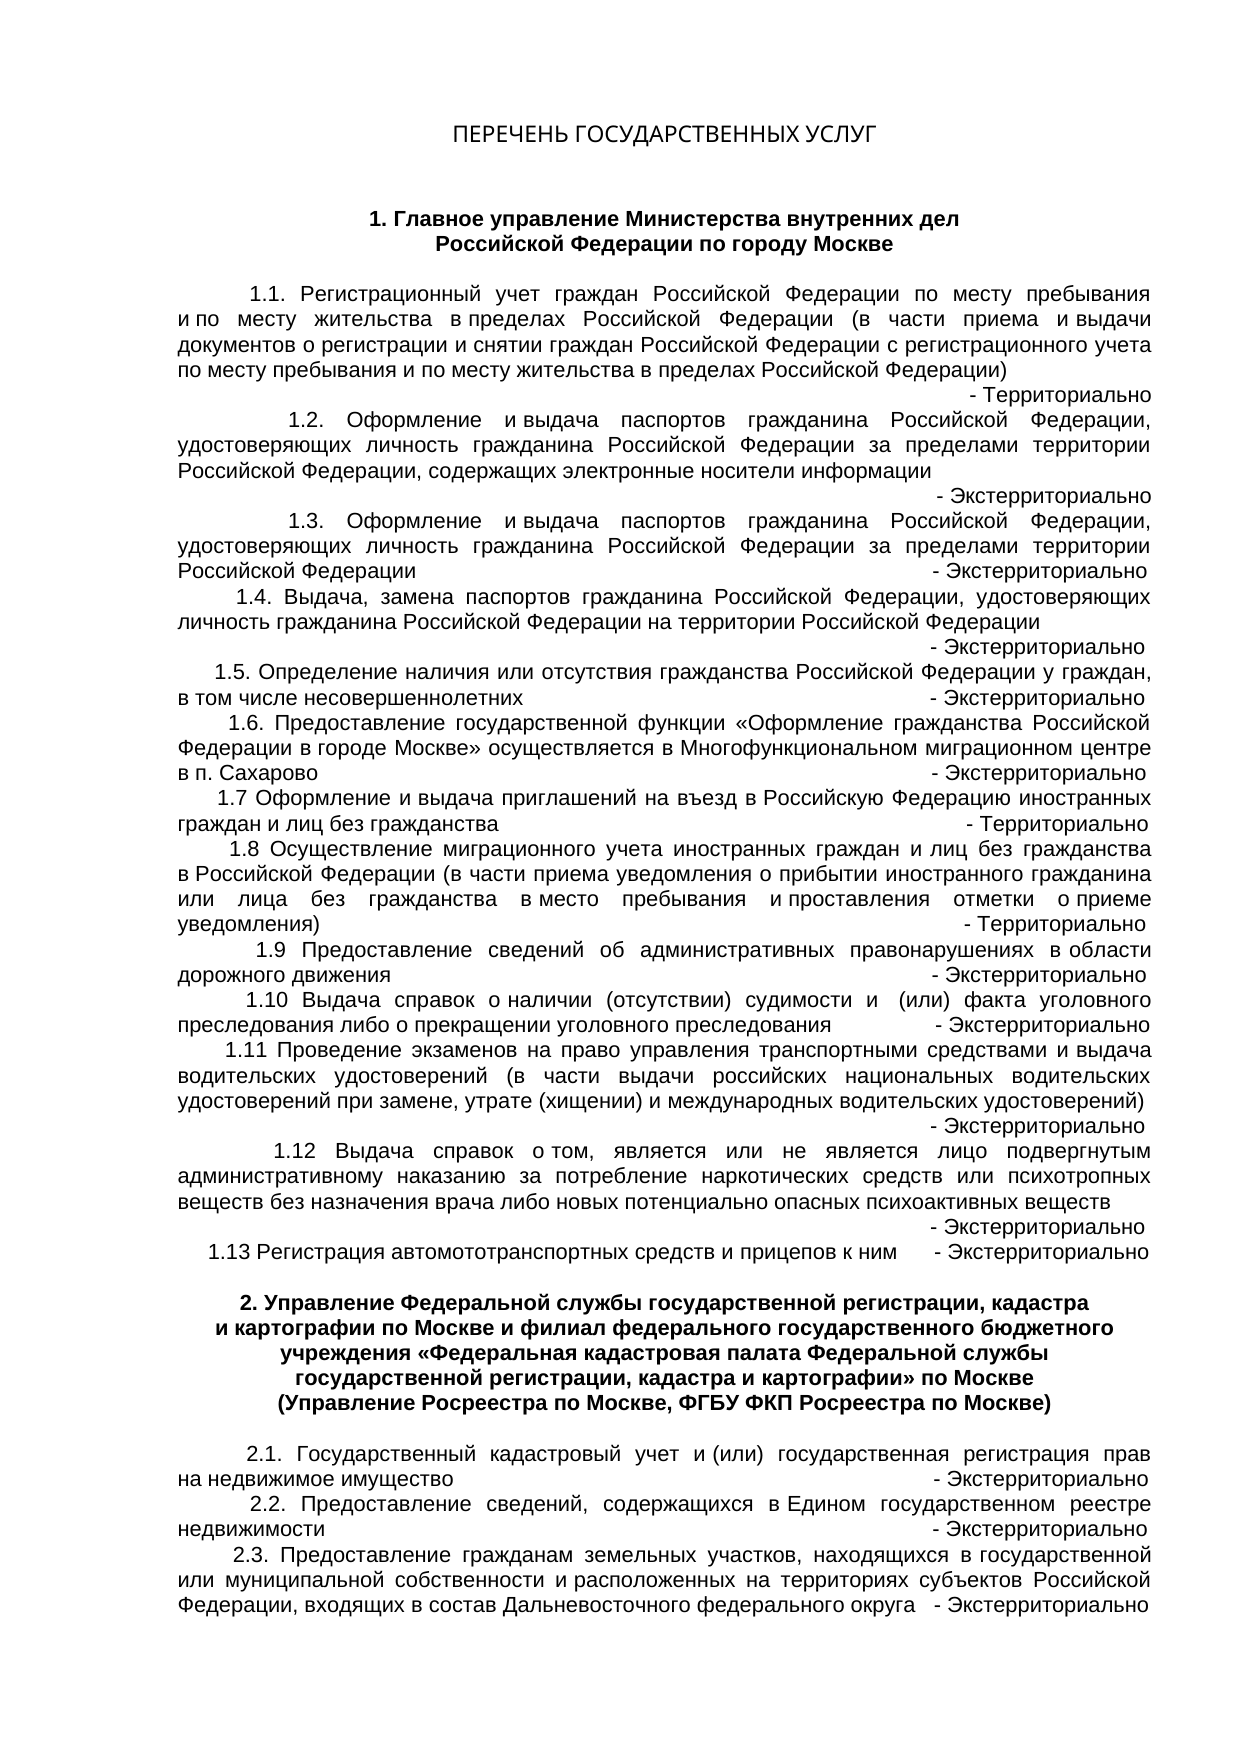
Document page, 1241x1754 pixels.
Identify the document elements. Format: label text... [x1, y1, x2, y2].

text - Экстерриториально [177, 483, 1152, 508]
text 1.3. Оформление и выдача паспортов гражданина Российской Федерации, удостоверяющих личность гражданина Российской Федерации за пределами территории Российской Федерации - Экстерриториально [177, 508, 1152, 583]
text 1.2. Оформление и выдача паспортов гражданина Российской Федерации, удостоверяющих личность гражданина Российской Федерации за пределами территории Российской Федерации, содержащих электронные носители информации [177, 407, 1152, 483]
text ПЕРЕЧЕНЬ ГОСУДАРСТВЕННЫХ УСЛУГ [177, 118, 1152, 149]
text 1.13 Регистрация автомототранспортных средств и прицепов к ним - Экстерриториально [177, 1239, 1152, 1264]
text 1.6. Предоставление государственной функции «Оформление гражданства Российской Федерации в городе Москве» осуществляется в Многофункциональном миграционном центре в п. Сахарово - Экстерриториально [177, 709, 1152, 785]
text - Экстерриториально [177, 1214, 1152, 1239]
text 1.1. Регистрационный учет граждан Российской Федерации по месту пребывания и по месту жительства в пределах Российской Федерации (в части приема и выдачи документов о регистрации и снятии граждан Российской Федерации с регистрационного учета по месту пребывания и по месту жительства в пределах Российской Федерации) [177, 281, 1152, 382]
text 1. Главное управление Министерства внутренних дел Российской Федерации по городу Москве [177, 205, 1152, 256]
text - Территориально [177, 382, 1152, 407]
text 1.8 Осуществление миграционного учета иностранных граждан и лиц без гражданства в Российской Федерации (в части приема уведомления о прибытии иностранного гражданина или лица без гражданства в место пребывания и проставления отметки о приеме уведомления) - Территориально [177, 836, 1152, 936]
text 2.2. Предоставление сведений, содержащихся в Едином государственном реестре недвижимости - Экстерриториально [177, 1491, 1152, 1541]
text 2.1. Государственный кадастровый учет и (или) государственная регистрация прав на недвижимое имущество - Экстерриториально [177, 1441, 1152, 1491]
text - Экстерриториально [177, 1113, 1152, 1138]
text - Экстерриториально [177, 634, 1152, 659]
text 2. Управление Федеральной службы государственной регистрации, кадастра и картографии по Москве и филиал федерального государственного бюджетного учреждения «Федеральная кадастровая палата Федеральной службы государственной регистрации, кадастра и картографии» по Москве (Управление Росреестра по Москве, ФГБУ ФКП Росреестра по Москве) [177, 1289, 1152, 1415]
text 1.11 Проведение экзаменов на право управления транспортными средствами и выдача водительских удостоверений (в части выдачи российских национальных водительских удостоверений при замене, утрате (хищении) и международных водительских удостоверений) [177, 1037, 1152, 1113]
text 1.7 Оформление и выдача приглашений на въезд в Российскую Федерацию иностранных граждан и лиц без гражданства - Территориально [177, 785, 1152, 836]
text 1.12 Выдача справок о том, является или не является лицо подвергнутым административному наказанию за потребление наркотических средств или психотропных веществ без назначения врача либо новых потенциально опасных психоактивных веществ [177, 1138, 1152, 1214]
text 1.4. Выдача, замена паспортов гражданина Российской Федерации, удостоверяющих личность гражданина Российской Федерации на территории Российской Федерации [177, 583, 1152, 634]
text 1.5. Определение наличия или отсутствия гражданства Российской Федерации у граждан, в том числе несовершеннолетних - Экстерриториально [177, 659, 1152, 709]
text 1.9 Предоставление сведений об административных правонарушениях в области дорожного движения - Экстерриториально [177, 936, 1152, 987]
text 1.10 Выдача справок о наличии (отсутствии) судимости и (или) факта уголовного преследования либо о прекращении уголовного преследования - Экстерриториально [177, 987, 1152, 1037]
text 2.3. Предоставление гражданам земельных участков, находящихся в государственной или муниципальной собственности и расположенных на территориях субъектов Российской Федерации, входящих в состав Дальневосточного федерального округа - Экстерриториально [177, 1541, 1152, 1617]
